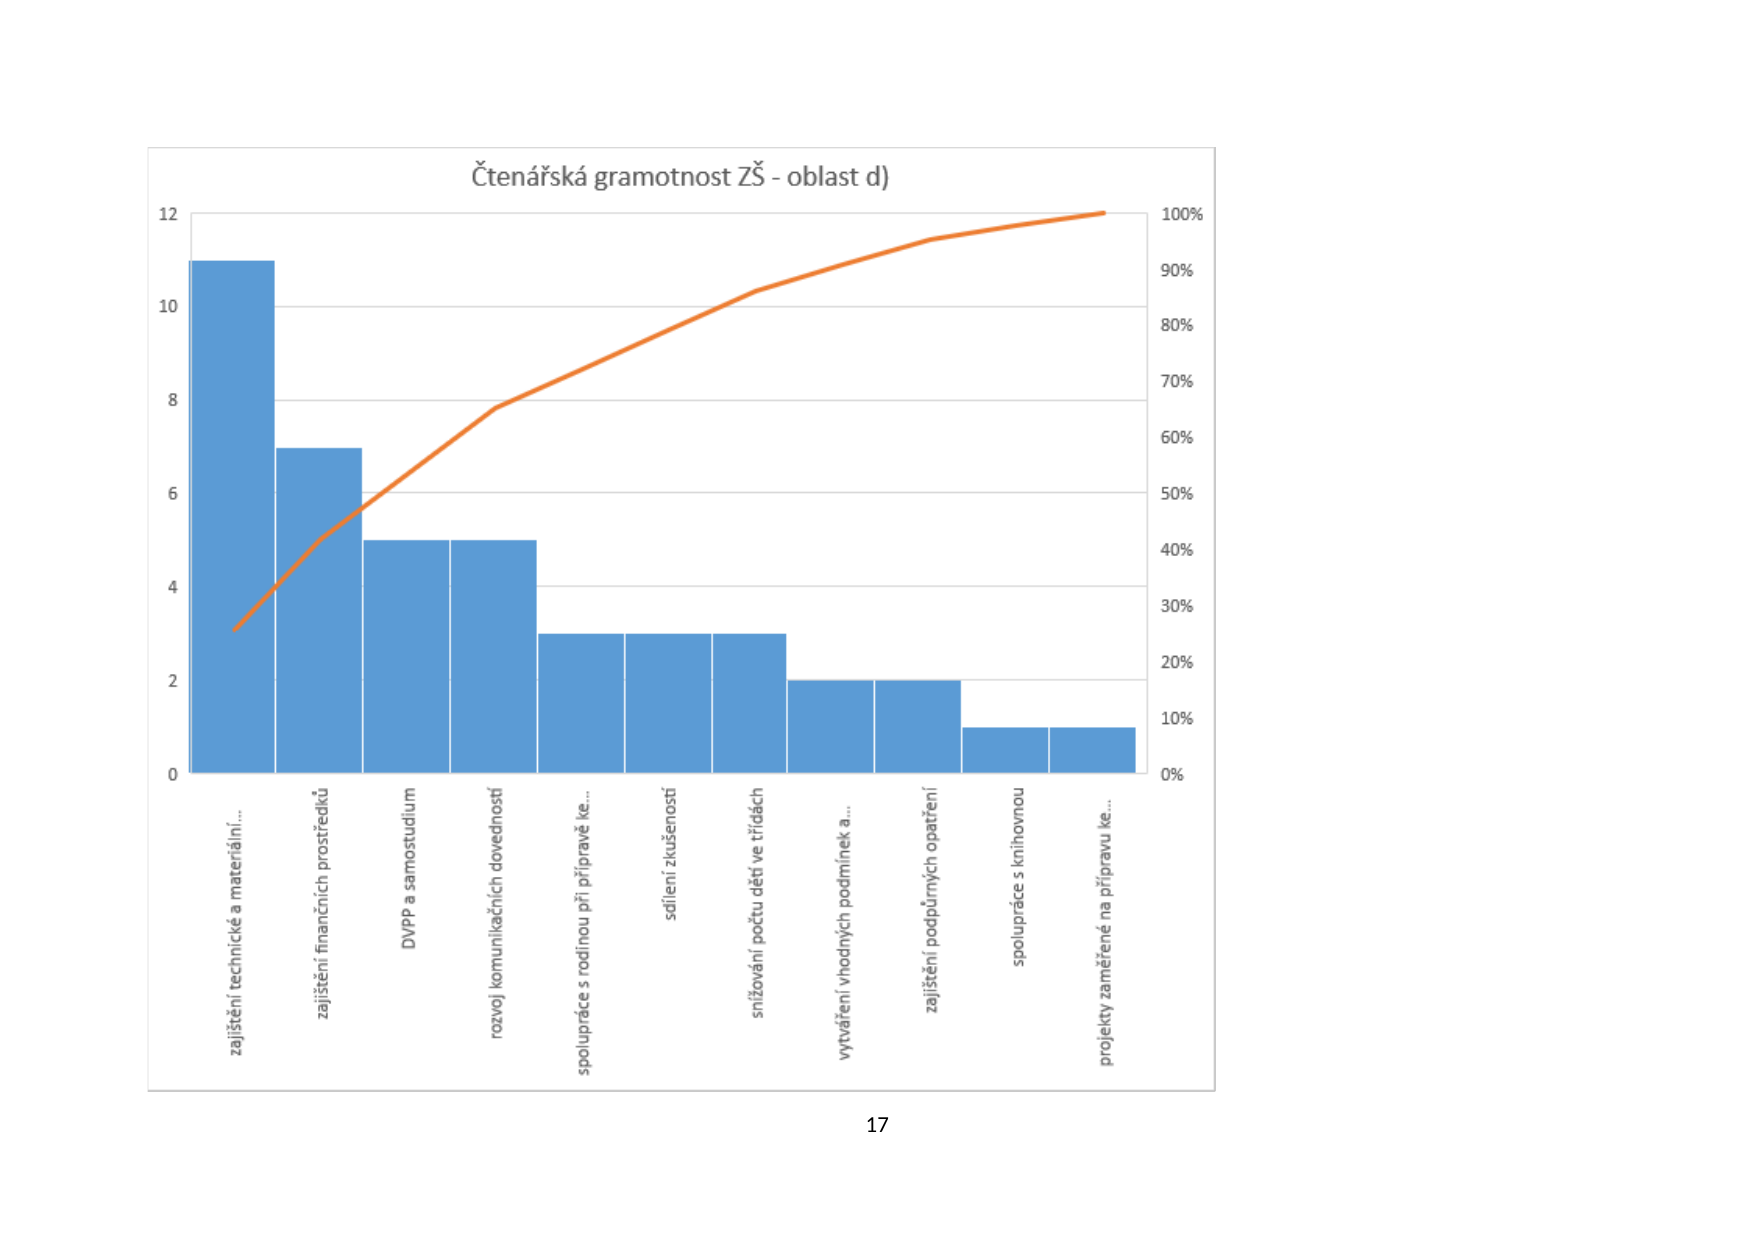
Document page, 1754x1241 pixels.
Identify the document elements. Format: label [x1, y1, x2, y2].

picture [147, 147, 1217, 1093]
